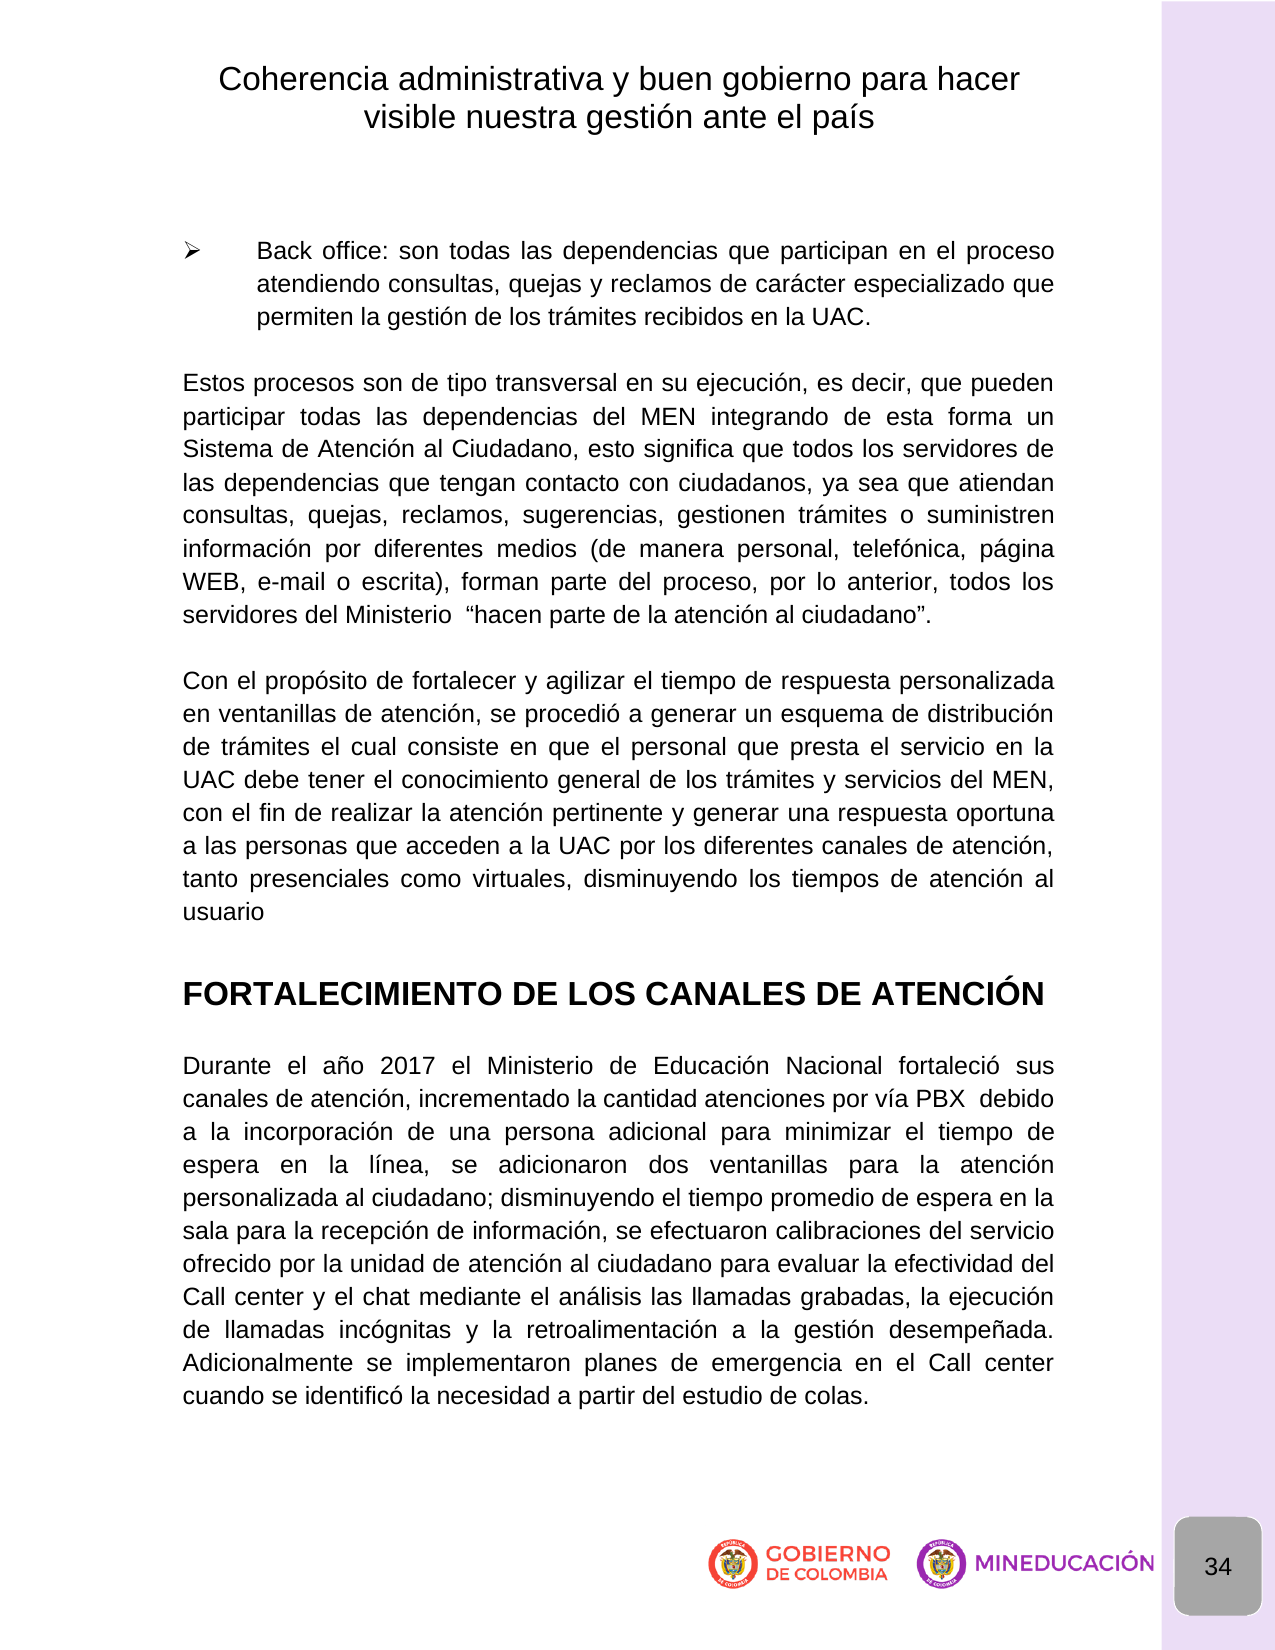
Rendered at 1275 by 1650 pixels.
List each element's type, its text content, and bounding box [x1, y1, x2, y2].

picture [705, 1525, 1155, 1602]
text FORTALECIMIENTO DE LOS CANALES DE ATENCIÓN [182, 974, 1056, 1012]
list Back office: son todas las dependencias que participan en el proceso atendiendo consultas, quejas y reclamos de carácter especializado que permiten la gestión de los trámites recibidos en la UAC. [182, 236, 1056, 331]
text Estos procesos son de tipo transversal en su ejecución, es decir, que pueden participar todas las dependencias del MEN integrando de esta forma un Sistema de Atención al Ciudadano, esto significa que todos los servidores de las dependencias que tengan contacto con ciudadanos, ya sea que atiendan consultas, quejas, reclamos, sugerencias, gestionen trámites o suministren información por diferentes medios (de manera personal, telefónica, página WEB, e-mail o escrita), forman parte del proceso, por lo anterior, todos los servidores del Ministerio “hacen parte de la atención al ciudadano”. [182, 368, 1056, 628]
text Con el propósito de fortalecer y agilizar el tiempo de respuesta personalizada en ventanillas de atención, se procedió a generar un esquema de distribución de trámites el cual consiste en que el personal que presta el servicio en la UAC debe tener el conocimiento general de los trámites y servicios del MEN, con el fin de realizar la atención pertinente y generar una respuesta oportuna a las personas que acceden a la UAC por los diferentes canales de atención, tanto presenciales como virtuales, disminuyendo los tiempos de atención al usuario [182, 666, 1056, 926]
text Durante el año 2017 el Ministerio de Educación Nacional fortaleció sus canales de atención, incrementado la cantidad atenciones por vía PBX debido a la incorporación de una persona adicional para minimizar el tiempo de espera en la línea, se adicionaron dos ventanillas para la atención personalizada al ciudadano; disminuyendo el tiempo promedio de espera en la sala para la recepción de información, se efectuaron calibraciones del servicio ofrecido por la unidad de atención al ciudadano para evaluar la efectividad del Call center y el chat mediante el análisis las llamadas grabadas, la ejecución de llamadas incógnitas y la retroalimentación a la gestión desempeñada. Adicionalmente se implementaron planes de emergencia en el Call center cuando se identificó la necesidad a partir del estudio de colas. [182, 1051, 1056, 1410]
